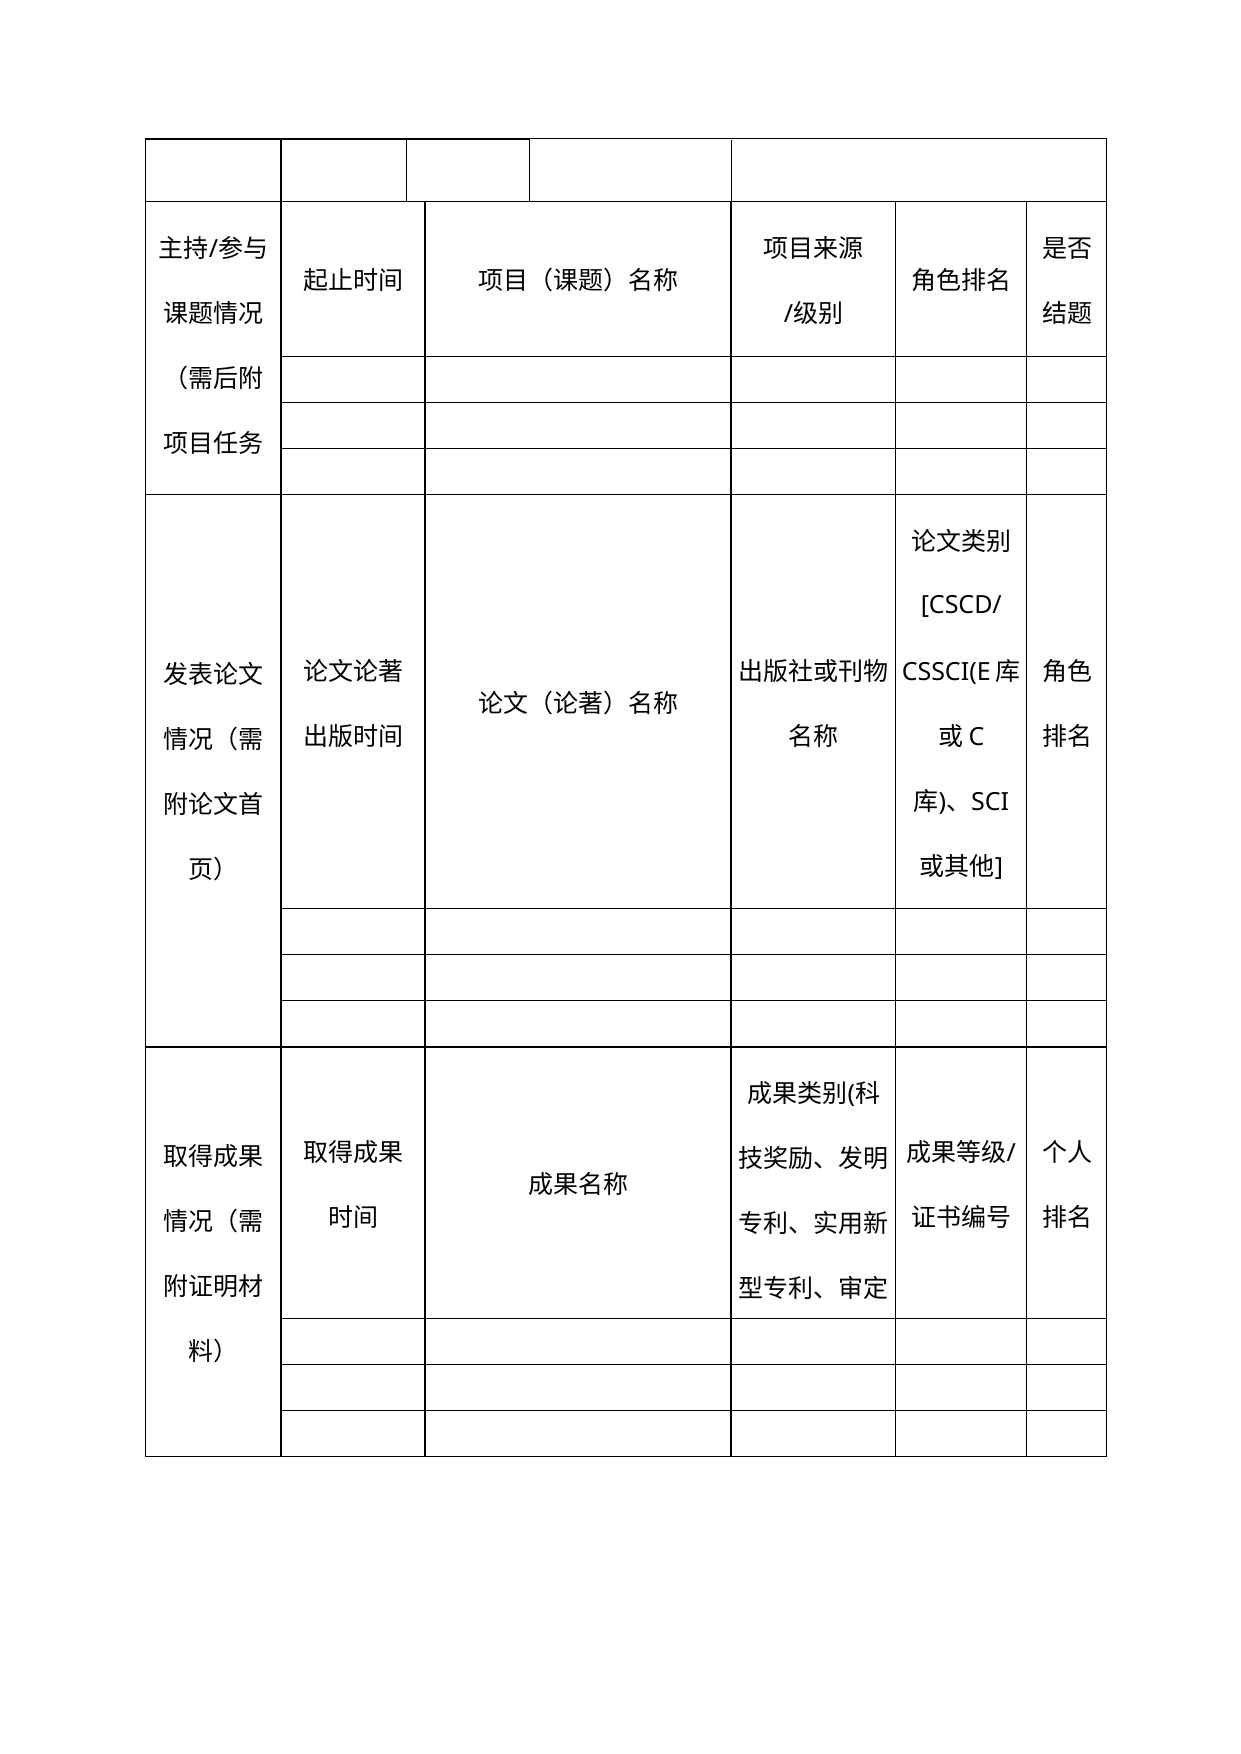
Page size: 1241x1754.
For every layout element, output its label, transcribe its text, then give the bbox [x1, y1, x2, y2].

table_cell [282, 140, 406, 201]
table_cell 项目（课题）名称 [426, 202, 730, 356]
table_cell [426, 955, 730, 1000]
table_cell [282, 357, 424, 402]
table_cell [896, 955, 1026, 1000]
table_cell [282, 955, 424, 1000]
table_cell [732, 955, 895, 1000]
table_cell [731, 139, 1106, 201]
table_cell [282, 1319, 424, 1364]
table_cell [426, 403, 730, 448]
table_cell [282, 909, 424, 954]
table_cell [1027, 1365, 1106, 1410]
table_cell [1027, 1319, 1106, 1364]
table_cell 起止时间 [282, 202, 424, 356]
table_cell [426, 1001, 730, 1046]
table_cell [896, 909, 1026, 954]
table_cell [896, 1319, 1026, 1364]
table_cell [732, 357, 895, 402]
table_cell [896, 1365, 1026, 1410]
table_cell 成果类别(科技奖励、发明专利、实用新型专利、审定品种、保护权、标准、技术规程、软件登记等） [732, 1048, 895, 1318]
table_cell [732, 403, 895, 448]
table_cell 取得成果情况（需附证明材料） [146, 1048, 280, 1456]
table_cell [282, 449, 424, 494]
table_cell 是否结题 [1027, 202, 1106, 356]
table_cell [896, 449, 1026, 494]
table_cell 成果等级/ 证书编号 [896, 1048, 1026, 1318]
table_cell [732, 909, 895, 954]
table_cell 论文论著出版时间 [282, 495, 424, 908]
table_cell [426, 449, 730, 494]
table_cell [732, 1319, 895, 1364]
table_cell 论文（论著）名称 [426, 495, 730, 908]
table_cell [407, 140, 529, 201]
table_cell 主持/参与课题情况（需后附项目任务书） [146, 202, 280, 494]
table_cell [732, 449, 895, 494]
table_cell [896, 1411, 1026, 1456]
table_cell [426, 1319, 730, 1364]
table_cell [282, 1365, 424, 1410]
table_cell [426, 1411, 730, 1456]
table_cell [426, 357, 730, 402]
table_cell 个人排名 [1027, 1048, 1106, 1318]
table_cell [1027, 955, 1106, 1000]
table_cell [282, 1411, 424, 1456]
table_cell 取得成果时间 [282, 1048, 424, 1318]
table_cell 出版社或刊物名称 [732, 495, 895, 908]
table_cell [732, 1411, 895, 1456]
table_cell [282, 1001, 424, 1046]
table_cell [426, 1365, 730, 1410]
table_cell [896, 357, 1026, 402]
table_cell 角色 排名 [1027, 495, 1106, 908]
table_cell [1027, 909, 1106, 954]
table_cell [1027, 1001, 1106, 1046]
table_cell [1027, 403, 1106, 448]
table_cell 成果名称 [426, 1048, 730, 1318]
table_cell 论文类别[CSCD/CSSCI(E库或C库)、SCI或其他] [896, 495, 1026, 908]
table_cell [1027, 357, 1106, 402]
table_cell [282, 403, 424, 448]
table_cell 项目来源 /级别 [732, 202, 895, 356]
table_cell [732, 1001, 895, 1046]
table_cell [1027, 1411, 1106, 1456]
table_cell [896, 403, 1026, 448]
table_cell 发表论文情况（需附论文首页） [146, 495, 280, 1046]
table_cell [426, 909, 730, 954]
table_cell [732, 1365, 895, 1410]
table_cell [1027, 449, 1106, 494]
table_cell [530, 139, 731, 201]
table_cell [896, 1001, 1026, 1046]
table_cell 角色排名 [896, 202, 1026, 356]
